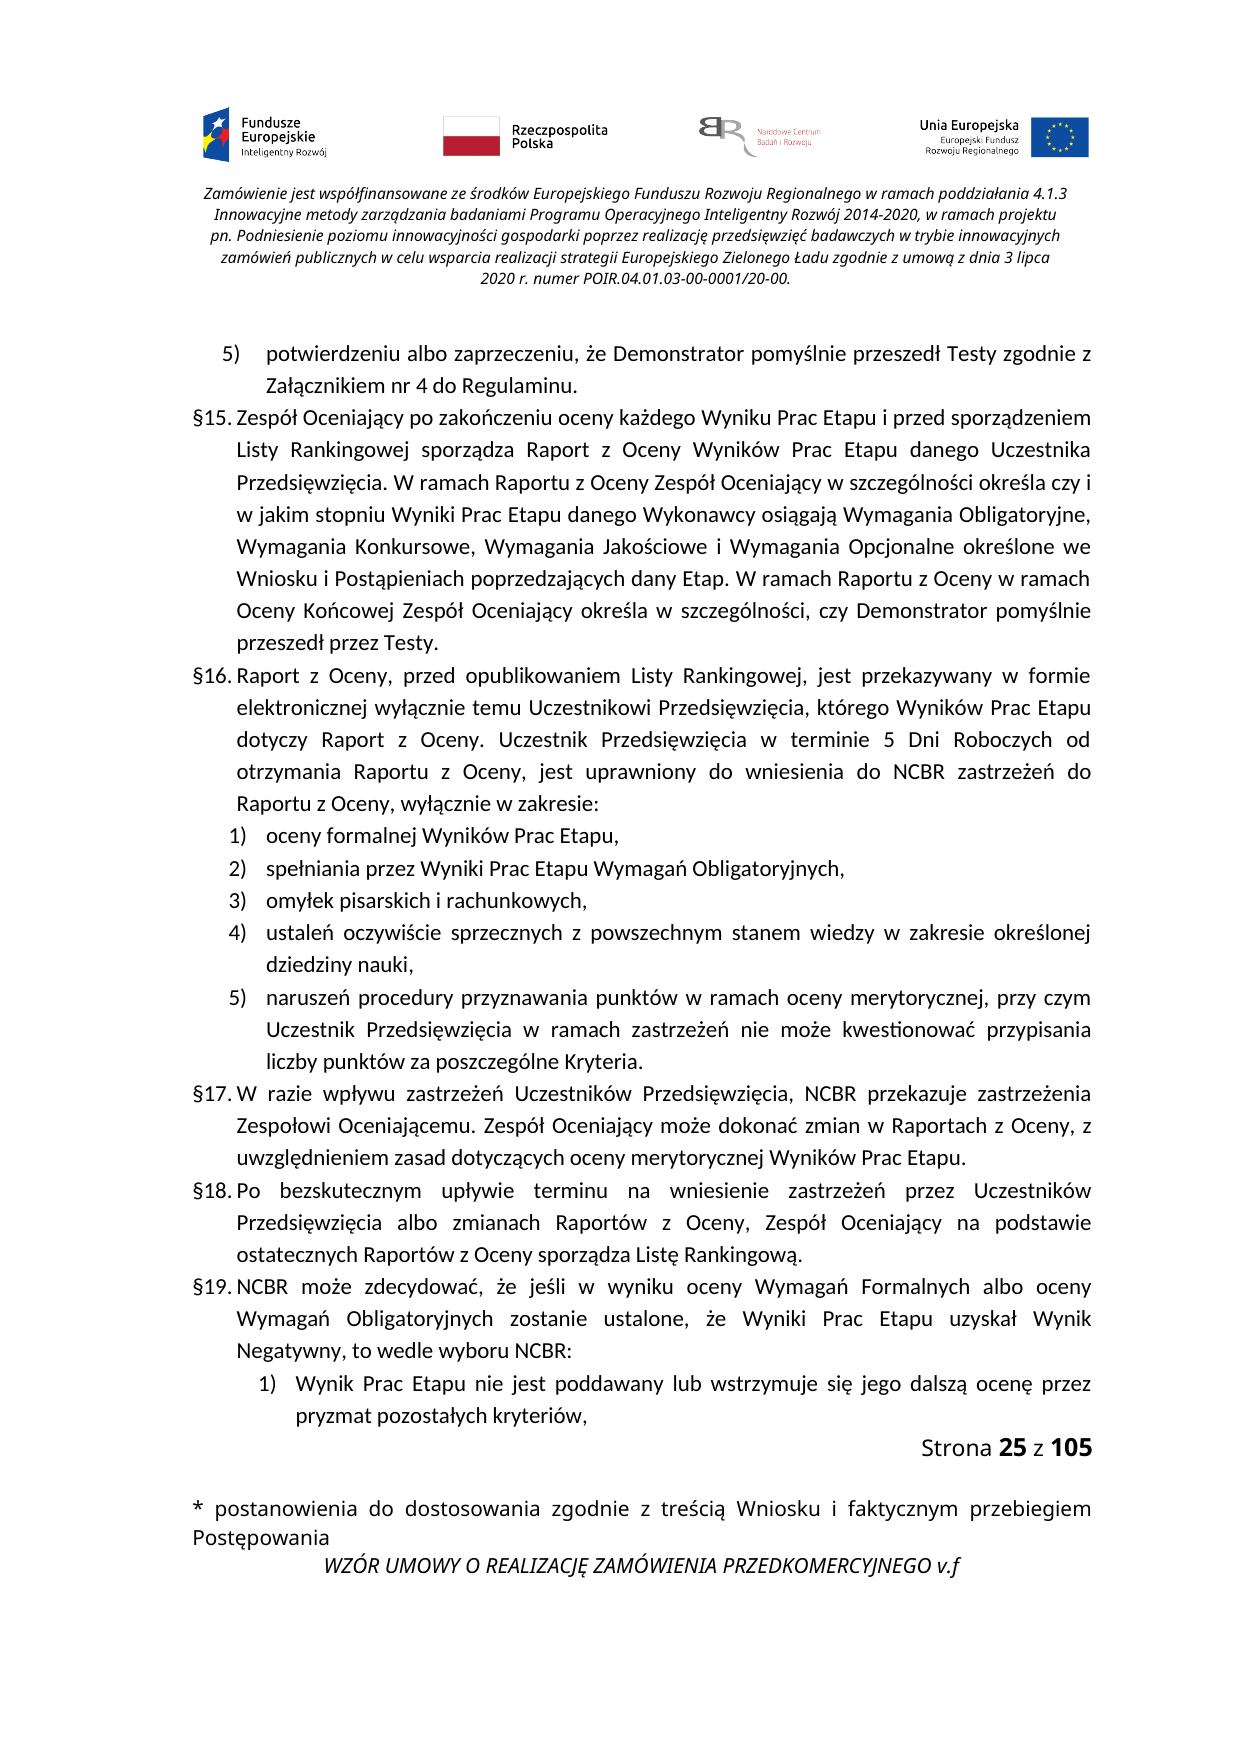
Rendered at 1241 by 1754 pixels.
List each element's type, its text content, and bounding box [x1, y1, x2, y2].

list Po bezskutecznym upływie terminu na wniesienie zastrzeżeń przez Uczestników Przedsięwzięcia albo zmianach Raportów z Oceny, Zespół Oceniający na podstawie ostatecznych Raportów z Oceny sporządza Listę Rankingową. [192, 1176, 1093, 1268]
picture [203, 107, 1089, 162]
list oceny formalnej Wyników Prac Etapu, [228, 822, 1093, 850]
list Wynik Prac Etapu nie jest poddawany lub wstrzymuje się jego dalszą ocenę przez pryzmat pozostałych kryteriów, [258, 1369, 1093, 1429]
list W razie wpływu zastrzeżeń Uczestników Przedsięwzięcia, NCBR przekazuje zastrzeżenia Zespołowi Oceniającemu. Zespół Oceniający może dokonać zmian w Raportach z Oceny, z uwzględnieniem zasad dotyczących oceny merytorycznej Wyników Prac Etapu. [192, 1079, 1093, 1172]
list ustaleń oczywiście sprzecznych z powszechnym stanem wiedzy w zakresie określonej dziedziny nauki, [228, 918, 1093, 978]
list NCBR może zdecydować, że jeśli w wyniku oceny Wymagań Formalnych albo oceny Wymagań Obligatoryjnych zostanie ustalone, że Wyniki Prac Etapu uzyskał Wynik Negatywny, to wedle wyboru NCBR: [192, 1272, 1093, 1365]
list spełniania przez Wyniki Prac Etapu Wymagań Obligatoryjnych, [228, 854, 1093, 882]
list potwierdzeniu albo zaprzeczeniu, że Demonstrator pomyślnie przeszedł Testy zgodnie z Załącznikiem nr 4 do Regulaminu. [222, 339, 1093, 399]
list naruszeń procedury przyznawania punktów w ramach oceny merytorycznej, przy czym Uczestnik Przedsięwzięcia w ramach zastrzeżeń nie może kwestionować przypisania liczby punktów za poszczególne Kryteria. [228, 983, 1093, 1075]
list Raport z Oceny, przed opublikowaniem Listy Rankingowej, jest przekazywany w formie elektronicznej wyłącznie temu Uczestnikowi Przedsięwzięcia, którego Wyników Prac Etapu dotyczy Raport z Oceny. Uczestnik Przedsięwzięcia w terminie 5 Dni Roboczych od otrzymania Raportu z Oceny, jest uprawniony do wniesienia do NCBR zastrzeżeń do Raportu z Oceny, wyłącznie w zakresie: [192, 661, 1093, 817]
list Zespół Oceniający po zakończeniu oceny każdego Wyniku Prac Etapu i przed sporządzeniem Listy Rankingowej sporządza Raport z Oceny Wyników Prac Etapu danego Uczestnika Przedsięwzięcia. W ramach Raportu z Oceny Zespół Oceniający w szczególności określa czy i w jakim stopniu Wyniki Prac Etapu danego Wykonawcy osiągają Wymagania Obligatoryjne, Wymagania Konkursowe, Wymagania Jakościowe i Wymagania Opcjonalne określone we Wniosku i Postąpieniach poprzedzających dany Etap. W ramach Raportu z Oceny w ramach Oceny Końcowej Zespół Oceniający określa w szczególności, czy Demonstrator pomyślnie przeszedł przez Testy. [192, 403, 1093, 657]
list omyłek pisarskich i rachunkowych, [228, 886, 1093, 914]
